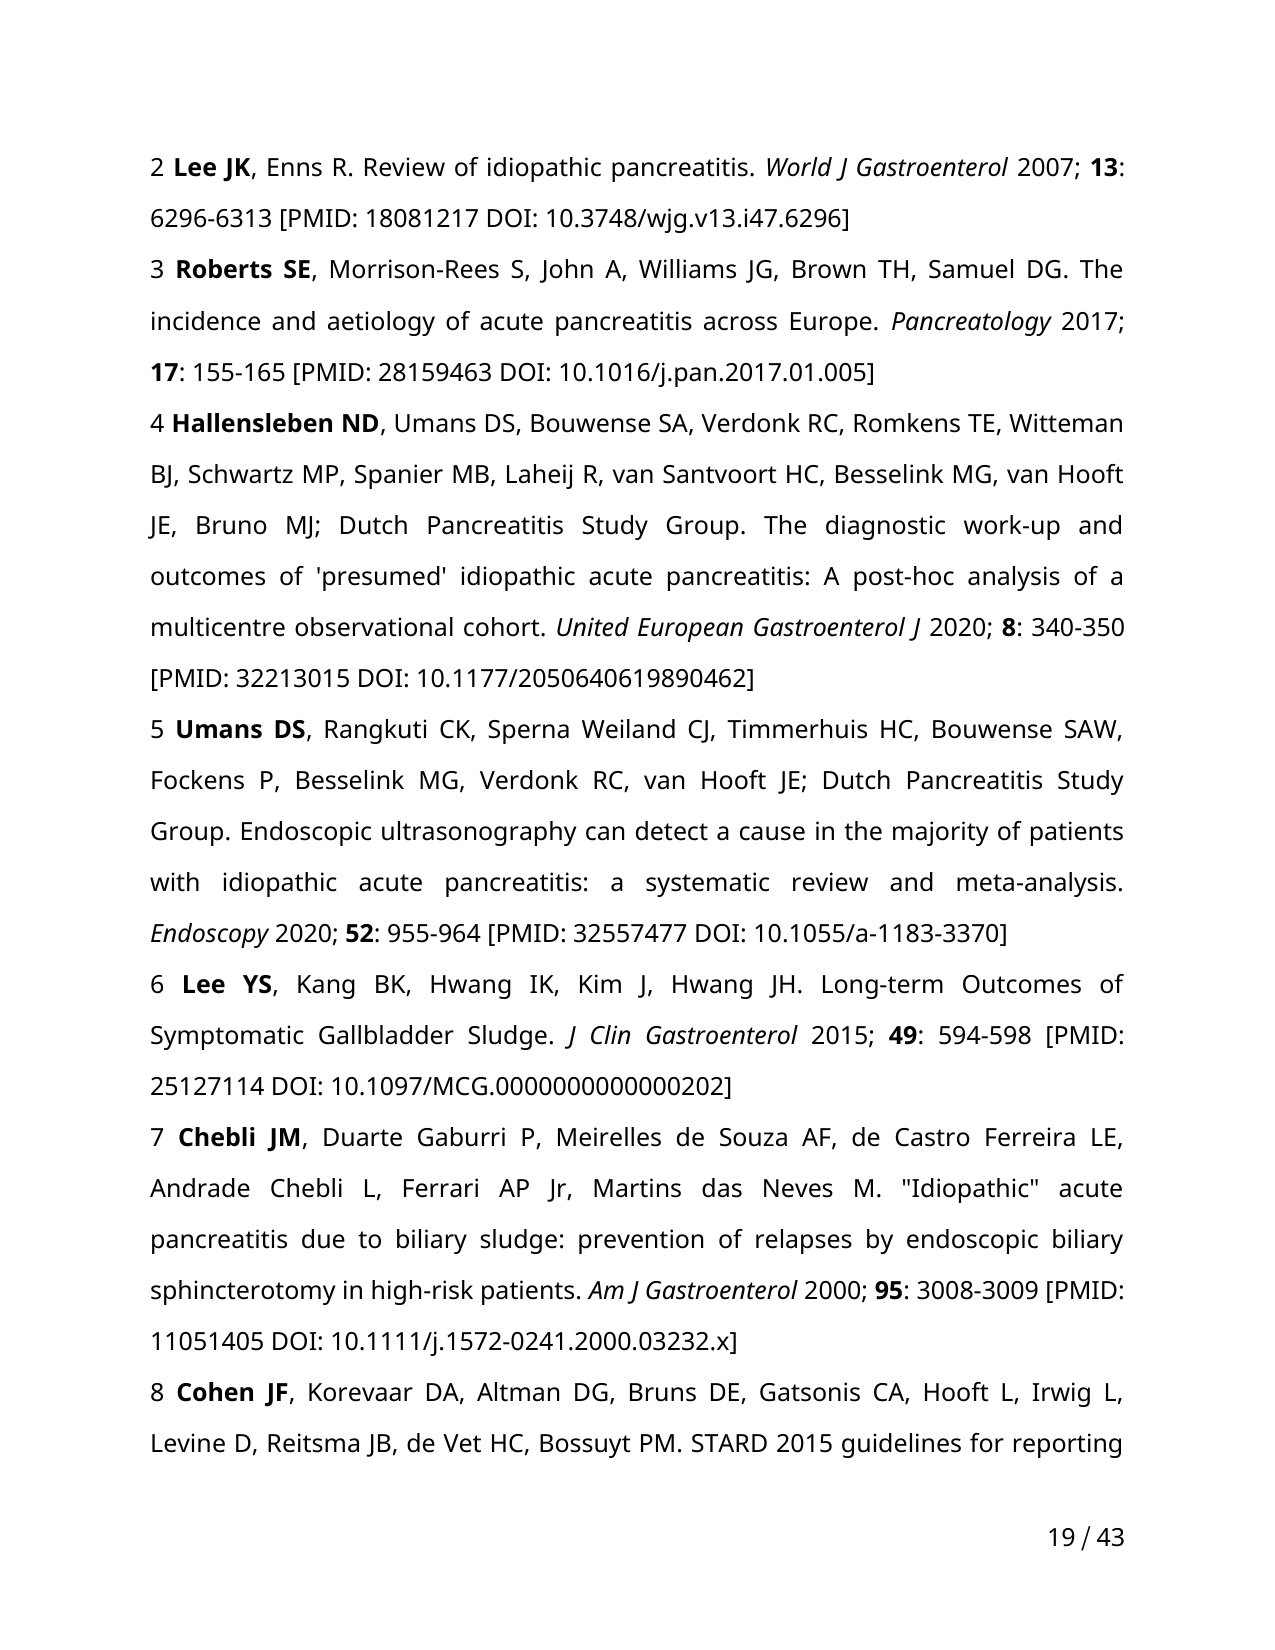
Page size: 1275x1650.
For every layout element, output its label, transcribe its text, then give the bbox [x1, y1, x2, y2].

text 2 Lee JK, Enns R. Review of idiopathic pancreatitis. World J Gastroenterol 2007; 13: 6296-6313 [PMID: 18081217 DOI: 10.3748/wjg.v13.i47.6296] [150, 150, 1125, 235]
text 7 Chebli JM, Duarte Gaburri P, Meirelles de Souza AF, de Castro Ferreira LE, Andrade Chebli L, Ferrari AP Jr, Martins das Neves M. "Idiopathic" acute pancreatitis due to biliary sludge: prevention of relapses by endoscopic biliary sphincterotomy in high-risk patients. Am J Gastroenterol 2000; 95: 3008-3009 [PMID: 11051405 DOI: 10.1111/j.1572-0241.2000.03232.x] [150, 1120, 1125, 1358]
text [150, 1375, 1125, 1460]
text 6 Lee YS, Kang BK, Hwang IK, Kim J, Hwang JH. Long-term Outcomes of Symptomatic Gallbladder Sludge. J Clin Gastroenterol 2015; 49: 594-598 [PMID: 25127114 DOI: 10.1097/MCG.0000000000000202] [150, 967, 1125, 1103]
text 5 Umans DS, Rangkuti CK, Sperna Weiland CJ, Timmerhuis HC, Bouwense SAW, Fockens P, Besselink MG, Verdonk RC, van Hooft JE; Dutch Pancreatitis Study Group. Endoscopic ultrasonography can detect a cause in the majority of patients with idiopathic acute pancreatitis: a systematic review and meta-analysis. Endoscopy 2020; 52: 955-964 [PMID: 32557477 DOI: 10.1055/a-1183-3370] [150, 711, 1125, 950]
text 4 Hallensleben ND, Umans DS, Bouwense SA, Verdonk RC, Romkens TE, Witteman BJ, Schwartz MP, Spanier MB, Laheij R, van Santvoort HC, Besselink MG, van Hooft JE, Bruno MJ; Dutch Pancreatitis Study Group. The diagnostic work-up and outcomes of 'presumed' idiopathic acute pancreatitis: A post-hoc analysis of a multicentre observational cohort. United European Gastroenterol J 2020; 8: 340-350 [PMID: 32213015 DOI: 10.1177/2050640619890462] [150, 405, 1125, 694]
text 3 Roberts SE, Morrison-Rees S, John A, Williams JG, Brown TH, Samuel DG. The incidence and aetiology of acute pancreatitis across Europe. Pancreatology 2017; 17: 155-165 [PMID: 28159463 DOI: 10.1016/j.pan.2017.01.005] [150, 252, 1125, 388]
